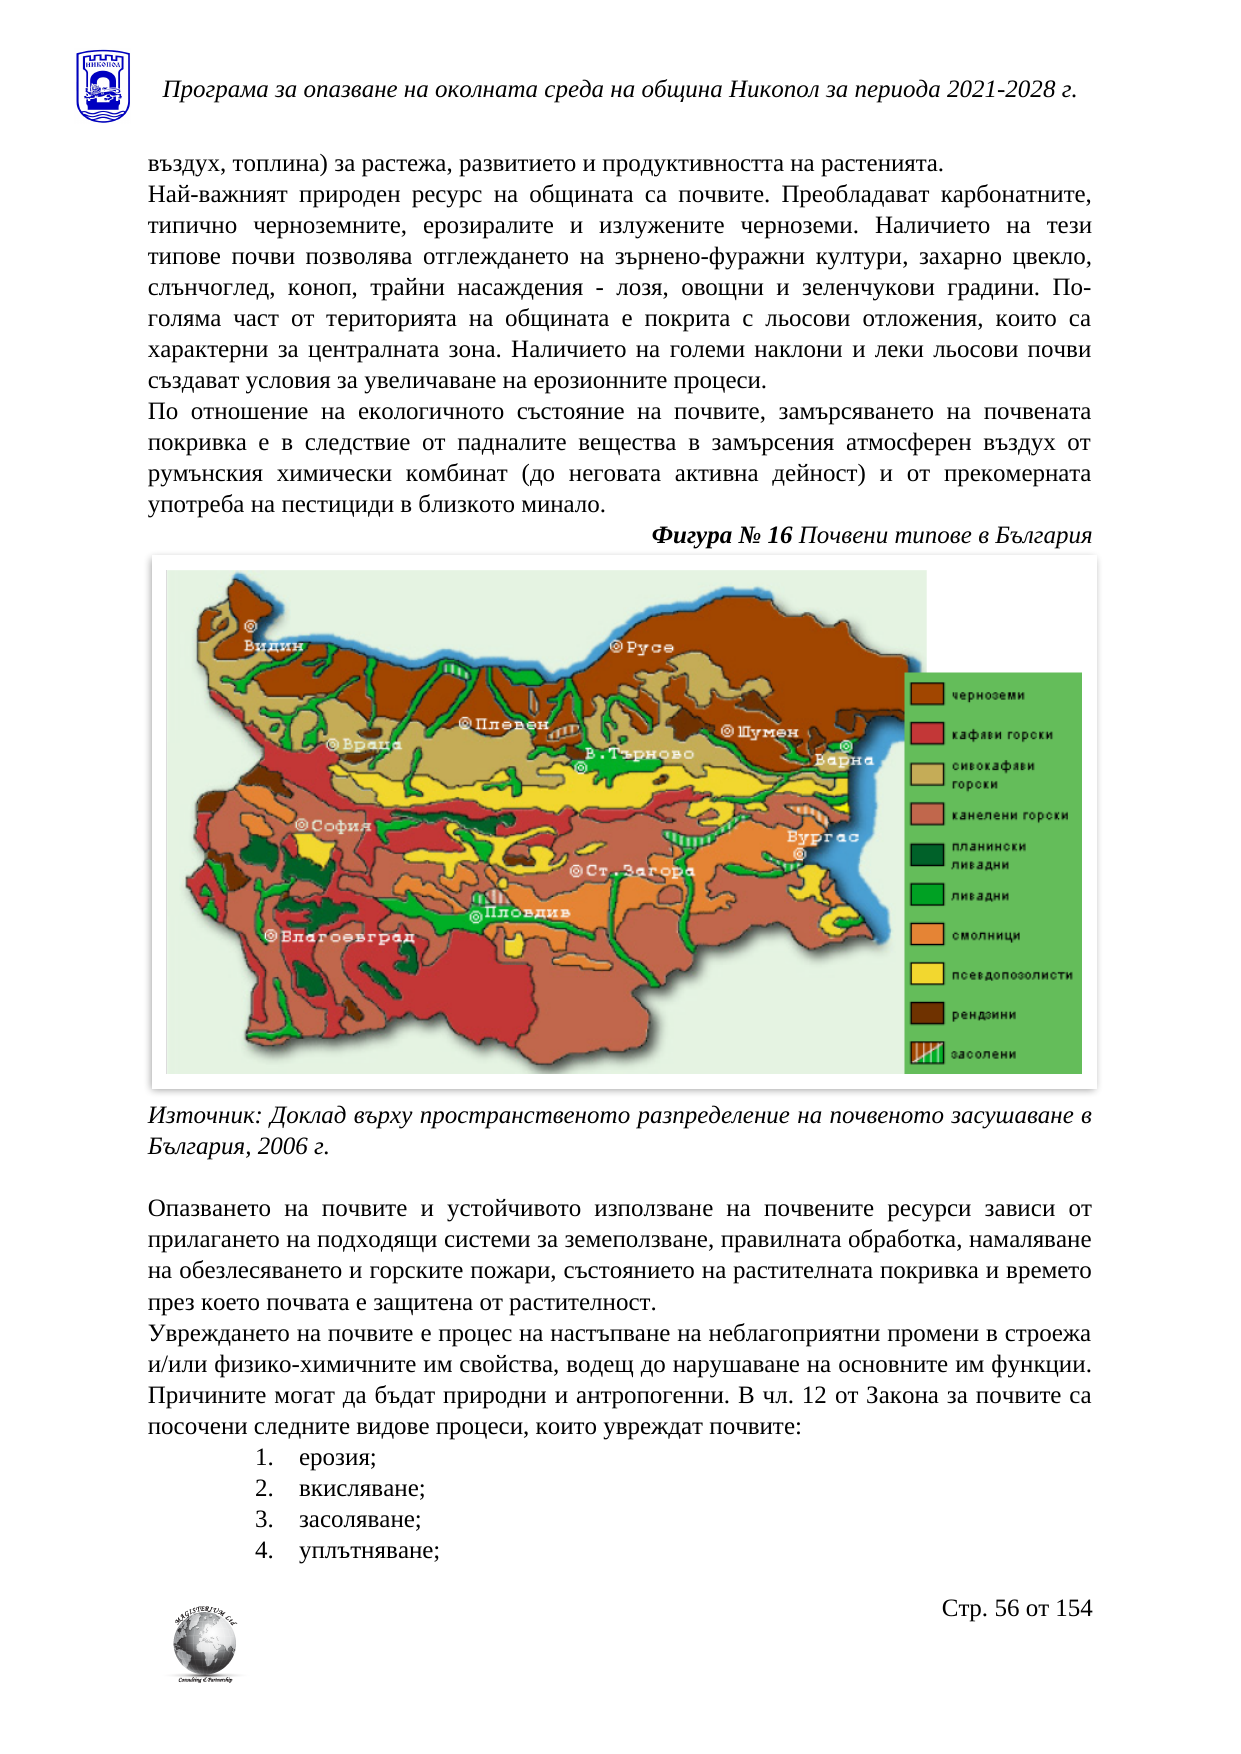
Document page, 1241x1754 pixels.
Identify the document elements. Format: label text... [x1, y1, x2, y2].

text По отношение на екологичното състояние на почвите, замърсяването на почвената покривка е в следствие от падналите вещества в замърсения атмосферен въздух от румънския химически комбинат (до неговата активна дейност) и от прекомерната употреба на пестициди в близкото минало. [148, 396, 1093, 518]
list уплътняване; [255, 1535, 1093, 1564]
picture [74, 48, 132, 124]
list вкисляване; [255, 1473, 1093, 1502]
list ерозия; [255, 1442, 1093, 1471]
text Най-важният природен ресурс на общината са почвите. Преобладават карбонатните, типично черноземните, ерозиралите и излужените черноземи. Наличието на тези типове почви позволява отглеждането на зърнено-фуражни култури, захарно цвекло, слънчоглед, коноп, трайни насаждения - лозя, овощни и зеленчукови градини. По- голяма част от територията на общината е покрита с льосови отложения, които са характерни за централната зона. Наличието на големи наклони и леки льосови почви създават условия за увеличаване на ерозионните процеси. [148, 179, 1093, 394]
text Опазването на почвите и устойчивото използване на почвените ресурси зависи от прилагането на подходящи системи за земеползване, правилната обработка, намаляване на обезлесяването и горските пожари, състоянието на растителната покривка и времето през което почвата е защитена от растителност. [148, 1193, 1093, 1315]
text Фигура № 16 Почвени типове в България [148, 520, 1093, 549]
picture [156, 1595, 254, 1693]
text Източник: Доклад върху пространственото разпределение на почвеното засушаване в България, 2006 г. [148, 1092, 1093, 1160]
list засоляване; [255, 1504, 1093, 1533]
text Увреждането на почвите е процес на настъпване на неблагоприятни промени в строежа и/или физико-химичните им свойства, водещ до нарушаване на основните им функции. Причините могат да бъдат природни и антропогенни. В чл. 12 от Закона за почвите са посочени следните видове процеси, които увреждат почвите: [148, 1318, 1093, 1439]
